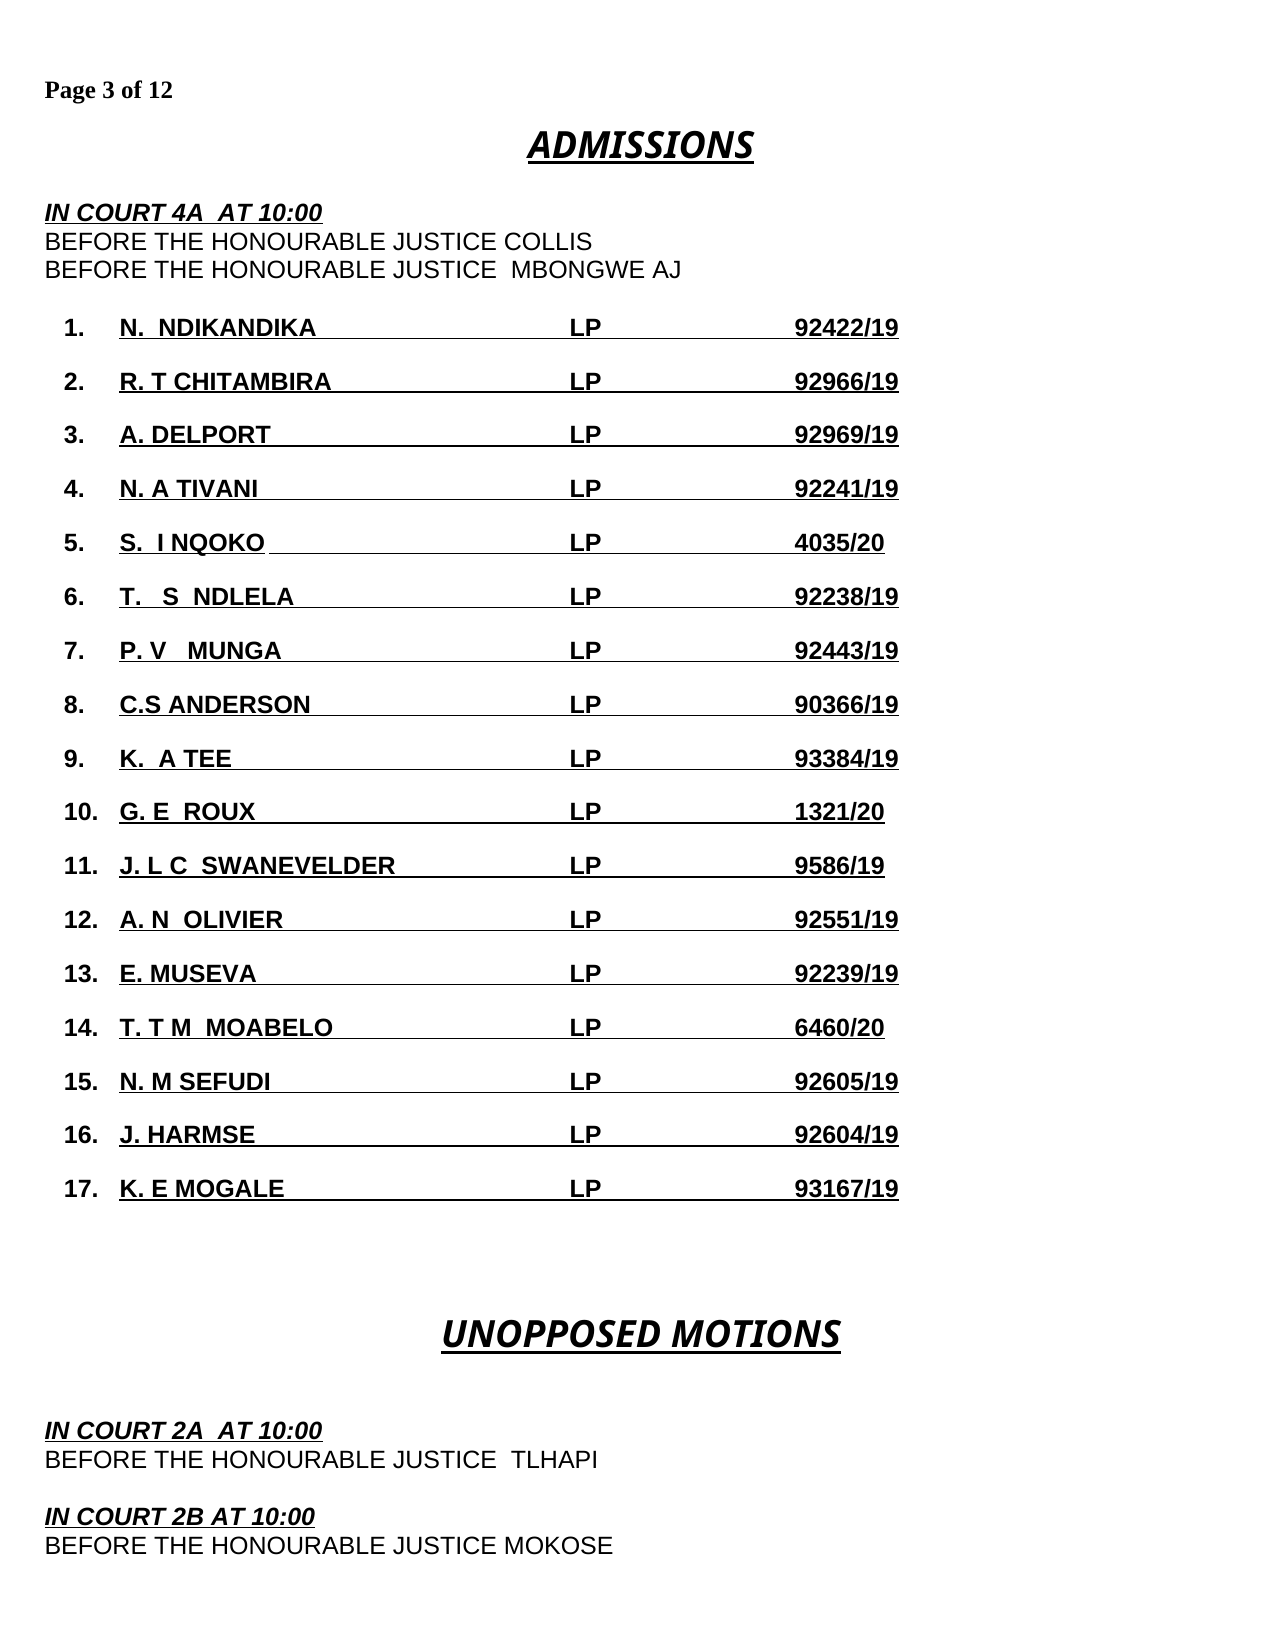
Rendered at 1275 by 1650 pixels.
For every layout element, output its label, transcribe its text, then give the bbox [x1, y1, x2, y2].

list N. M SEFUDI LP 92605/19 [64, 1067, 1237, 1095]
list J. HARMSE LP 92604/19 [64, 1121, 1237, 1149]
text UNOPPOSED MOTIONS [44, 1308, 1237, 1359]
list G. E ROUX LP 1321/20 [64, 797, 1237, 826]
text BEFORE THE HONOURABLE JUSTICE MOKOSE [44, 1531, 1237, 1560]
text BEFORE THE HONOURABLE JUSTICE COLLIS [44, 226, 1237, 255]
list P. V MUNGA LP 92443/19 [64, 636, 1237, 664]
list T. T M MOABELO LP 6460/20 [64, 1013, 1237, 1042]
list N. A TIVANI LP 92241/19 [64, 474, 1237, 503]
text BEFORE THE HONOURABLE JUSTICE TLHAPI [44, 1445, 1237, 1473]
list A. N OLIVIER LP 92551/19 [64, 905, 1237, 934]
list K. A TEE LP 93384/19 [64, 743, 1237, 772]
list C.S ANDERSON LP 90366/19 [64, 690, 1237, 718]
list J. L C SWANEVELDER LP 9586/19 [64, 851, 1237, 880]
list E. MUSEVA LP 92239/19 [64, 959, 1237, 988]
list R. T CHITAMBIRA LP 92966/19 [64, 367, 1237, 395]
list T. S NDLELA LP 92238/19 [64, 582, 1237, 611]
text BEFORE THE HONOURABLE JUSTICE MBONGWE AJ [44, 255, 1237, 284]
text ADMISSIONS [44, 118, 1237, 169]
text IN COURT 2A AT 10:00 [44, 1416, 1237, 1445]
list S. I NQOKO LP 4035/20 [64, 528, 1237, 557]
list A. DELPORT LP 92969/19 [64, 420, 1237, 449]
text IN COURT 2B AT 10:00 [44, 1502, 1237, 1531]
text IN COURT 4A AT 10:00 [44, 198, 1237, 226]
list N. NDIKANDIKA LP 92422/19 [64, 313, 1237, 341]
list K. E MOGALE LP 93167/19 [64, 1174, 1237, 1203]
